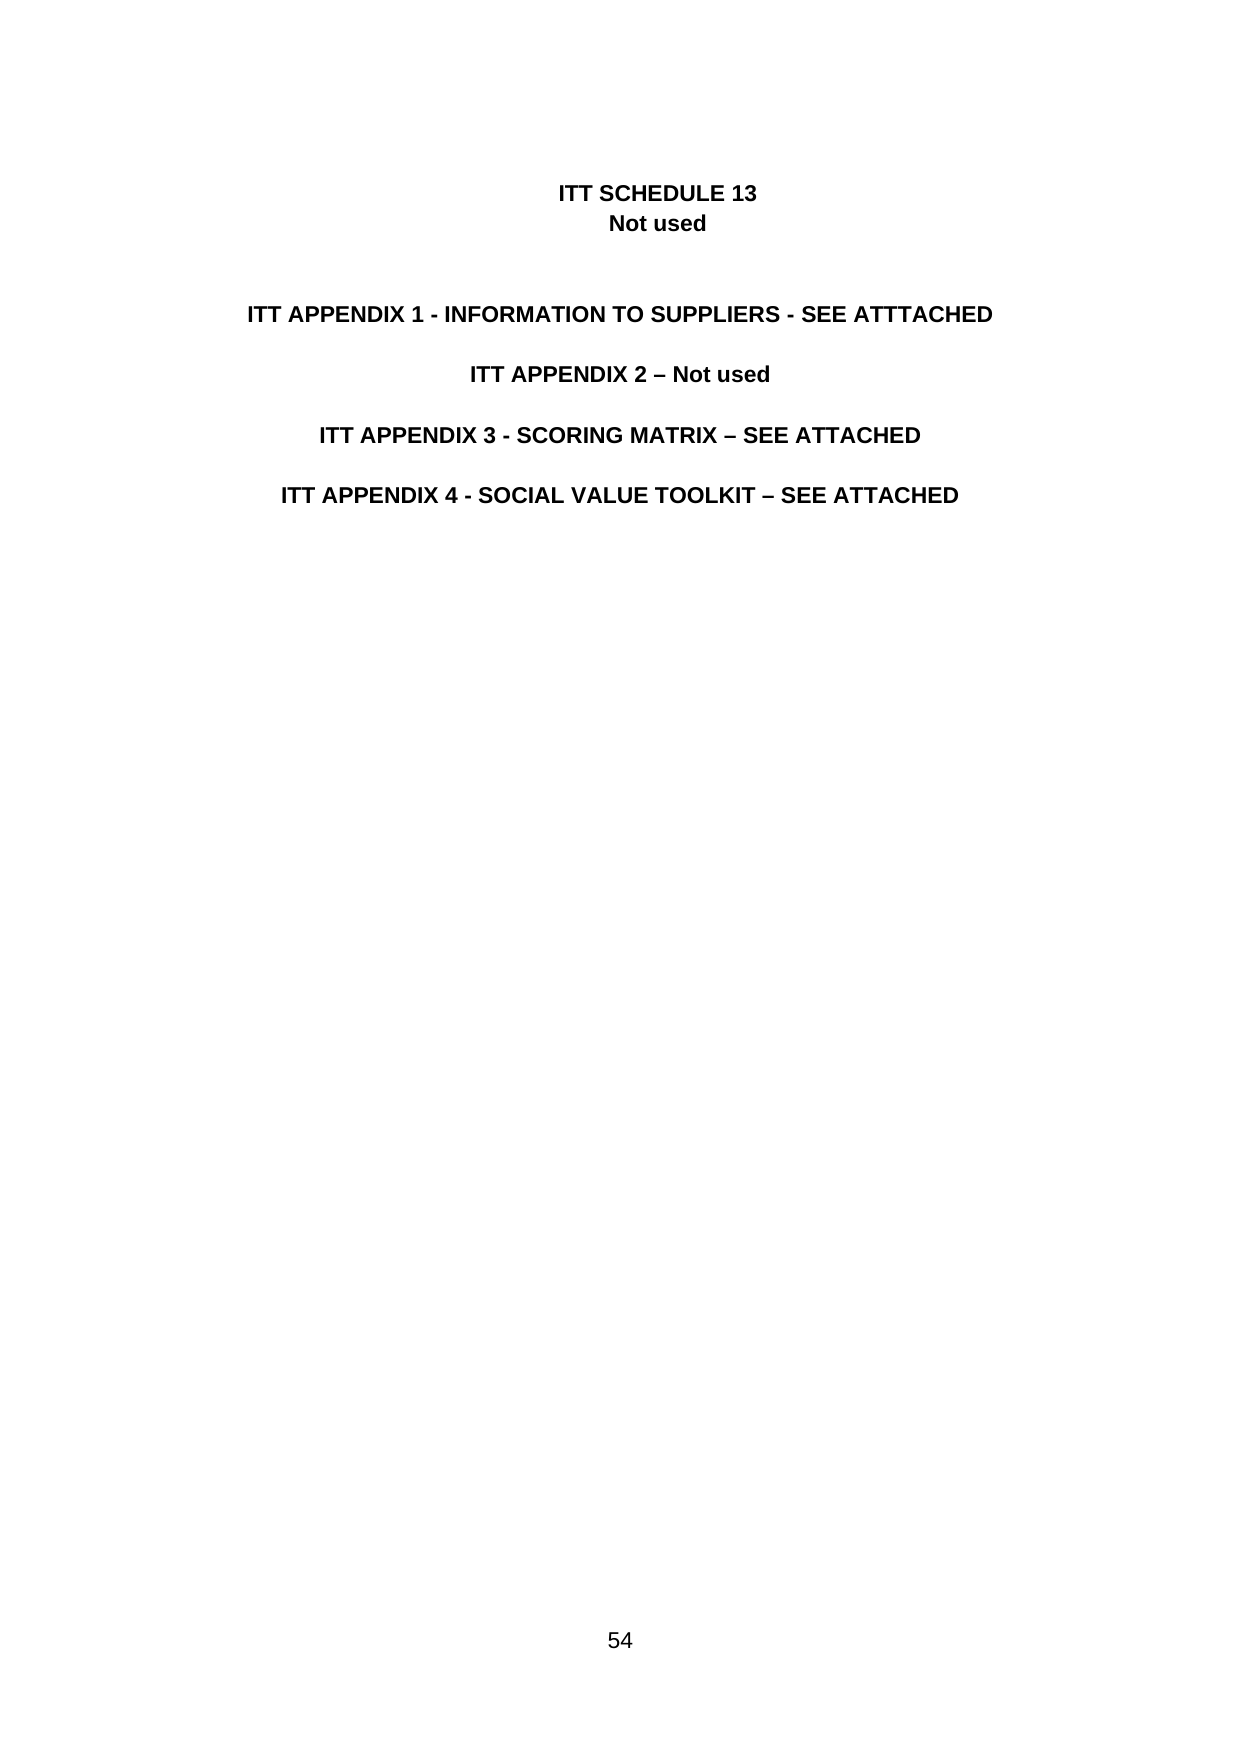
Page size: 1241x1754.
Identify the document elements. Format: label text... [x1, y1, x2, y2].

text ITT APPENDIX 3 - SCORING MATRIX – SEE ATTACHED [150, 422, 1090, 448]
text ITT SCHEDULE 13 [150, 180, 1090, 207]
text ITT APPENDIX 1 - INFORMATION TO SUPPLIERS - SEE ATTTACHED [150, 301, 1090, 327]
text ITT APPENDIX 4 - SOCIAL VALUE TOOLKIT – SEE ATTACHED [150, 482, 1090, 509]
text ITT APPENDIX 2 – Not used [150, 361, 1090, 388]
text Not used [150, 210, 1090, 237]
